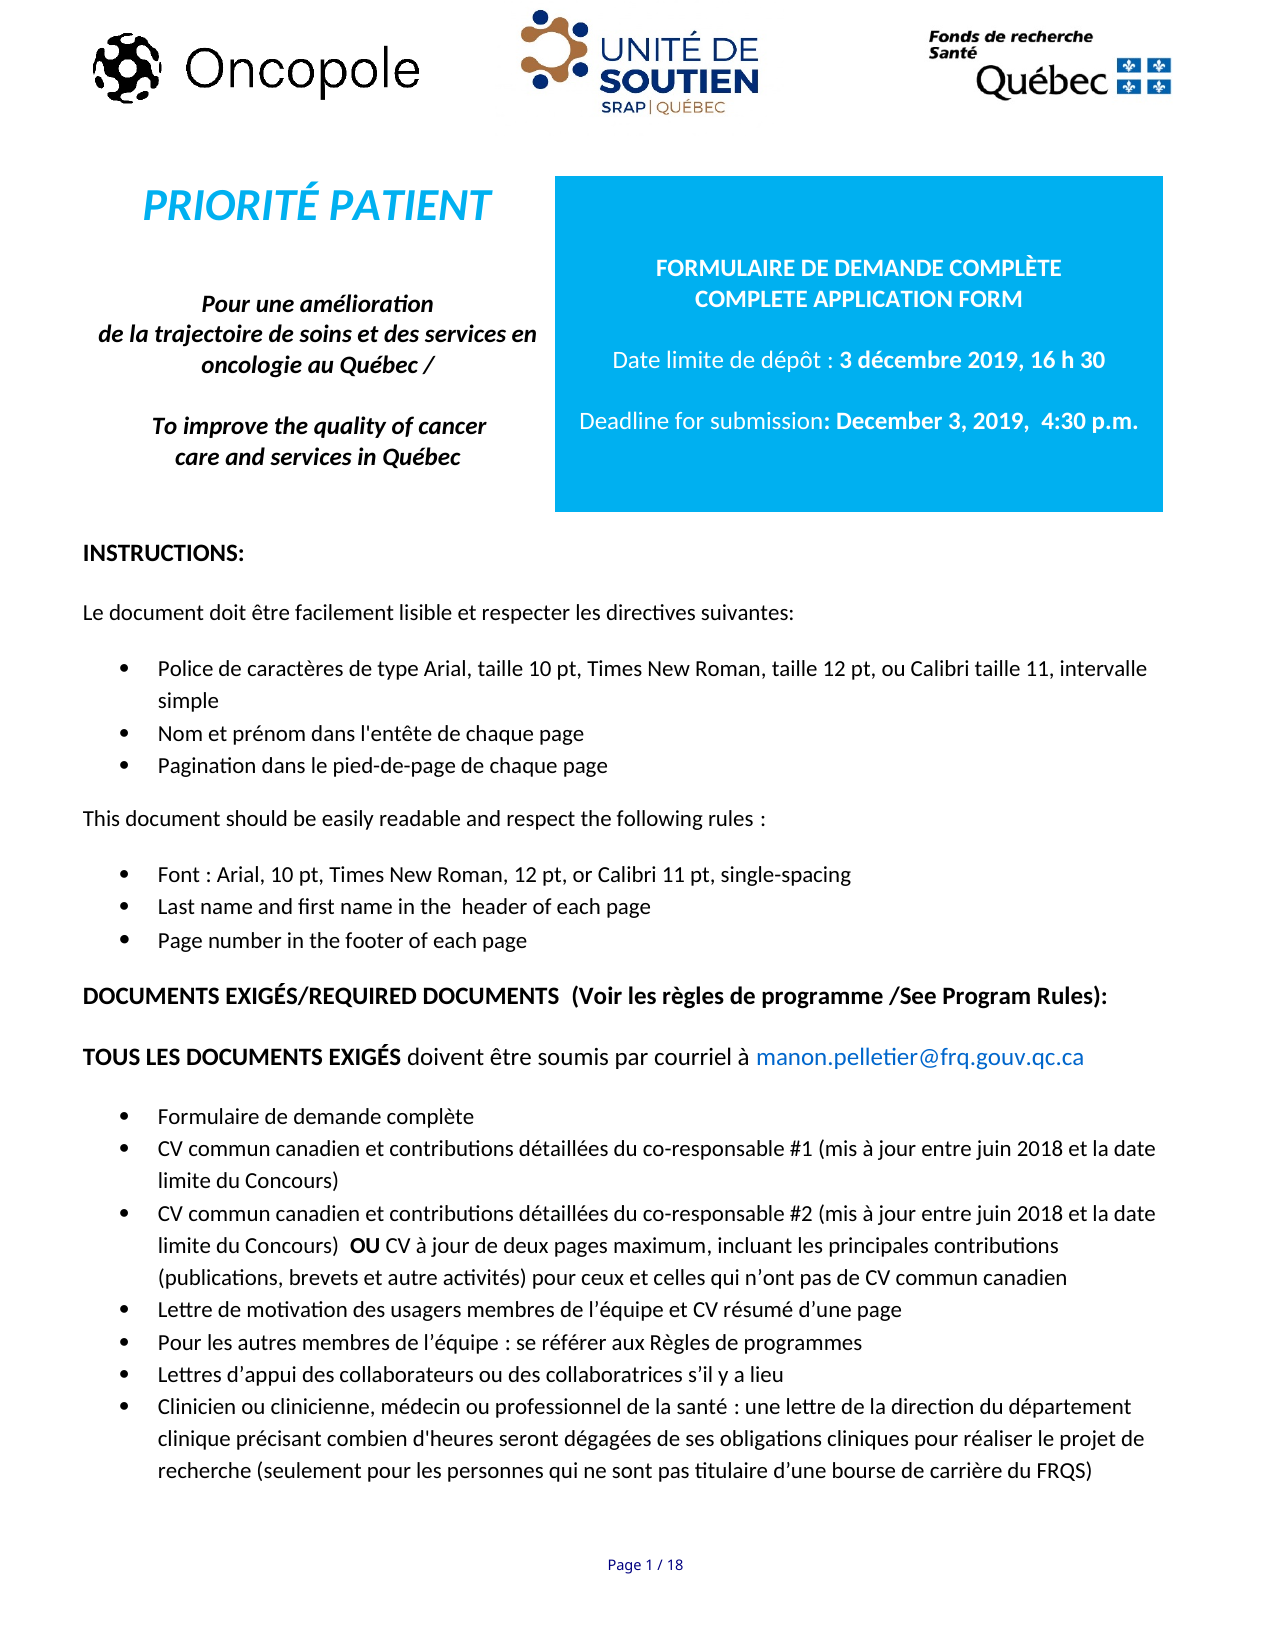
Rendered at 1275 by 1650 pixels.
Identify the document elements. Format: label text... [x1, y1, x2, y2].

text Le document doit être facilement lisible et respecter les directives suivantes: [83, 598, 1163, 626]
list Page number in the footer of each page [120, 924, 1163, 955]
list CV commun canadien et contributions détaillées du co-responsable #2 (mis à jour entre juin 2018 et la date limite du Concours) OU CV à jour de deux pages maximum, incluant les principales contributions (publications, brevets et autre activités) pour ceux et celles qui n’ont pas de CV commun canadien [120, 1199, 1163, 1291]
text INSTRUCTIONS: [83, 537, 1163, 568]
picture [82, 23, 429, 113]
list Pagination dans le pied-de-page de chaque page [120, 751, 1163, 779]
list Lettre de motivation des usagers membres de l’équipe et CV résumé d’une page [120, 1295, 1163, 1323]
table_header PRIORITÉ PATIENT Pour une amélioration de la trajectoire de soins et des services en oncologie au Québec / To improve the quality of cancer care and services in Québec [83, 176, 555, 512]
list Formulaire de demande complète [120, 1102, 1163, 1130]
picture [907, 7, 1194, 117]
text DOCUMENTS EXIGÉS/REQUIRED DOCUMENTS (Voir les règles de programme /See Program Rules): [83, 980, 1163, 1011]
list Lettres d’appui des collaborateurs ou des collaboratrices s’il y a lieu [120, 1360, 1163, 1388]
list Font : Arial, 10 pt, Times New Roman, 12 pt, or Calibri 11 pt, single-spacing [120, 860, 1163, 888]
picture [494, 0, 784, 136]
list Clinicien ou clinicienne, médecin ou professionnel de la santé : une lettre de la direction du département clinique précisant combien d'heures seront dégagées de ses obligations cliniques pour réaliser le projet de recherche (seulement pour les personnes qui ne sont pas titulaire d’une bourse de carrière du FRQS) [120, 1392, 1163, 1484]
text TOUS LES DOCUMENTS EXIGÉS doivent être soumis par courriel à manon.pelletier@frq.gouv.qc.ca [83, 1041, 1163, 1072]
list Last name and first name in the header of each page [120, 892, 1163, 920]
list Police de caractères de type Arial, taille 10 pt, Times New Roman, taille 12 pt, ou Calibri taille 11, intervalle simple [120, 654, 1163, 714]
list Pour les autres membres de l’équipe : se référer aux Règles de programmes [120, 1328, 1163, 1356]
table_header FORMULAIRE DE DEMANDE COMPLÈTE COMPLETE APPLICATION FORM Date limite de dépôt : 3 décembre 2019, 16 h 30 Deadline for submission: December 3, 2019, 4:30 p.m. [555, 176, 1163, 512]
list Nom et prénom dans l'entête de chaque page [120, 719, 1163, 747]
text This document should be easily readable and respect the following rules : [83, 804, 1163, 832]
list CV commun canadien et contributions détaillées du co-responsable #1 (mis à jour entre juin 2018 et la date limite du Concours) [120, 1134, 1163, 1195]
